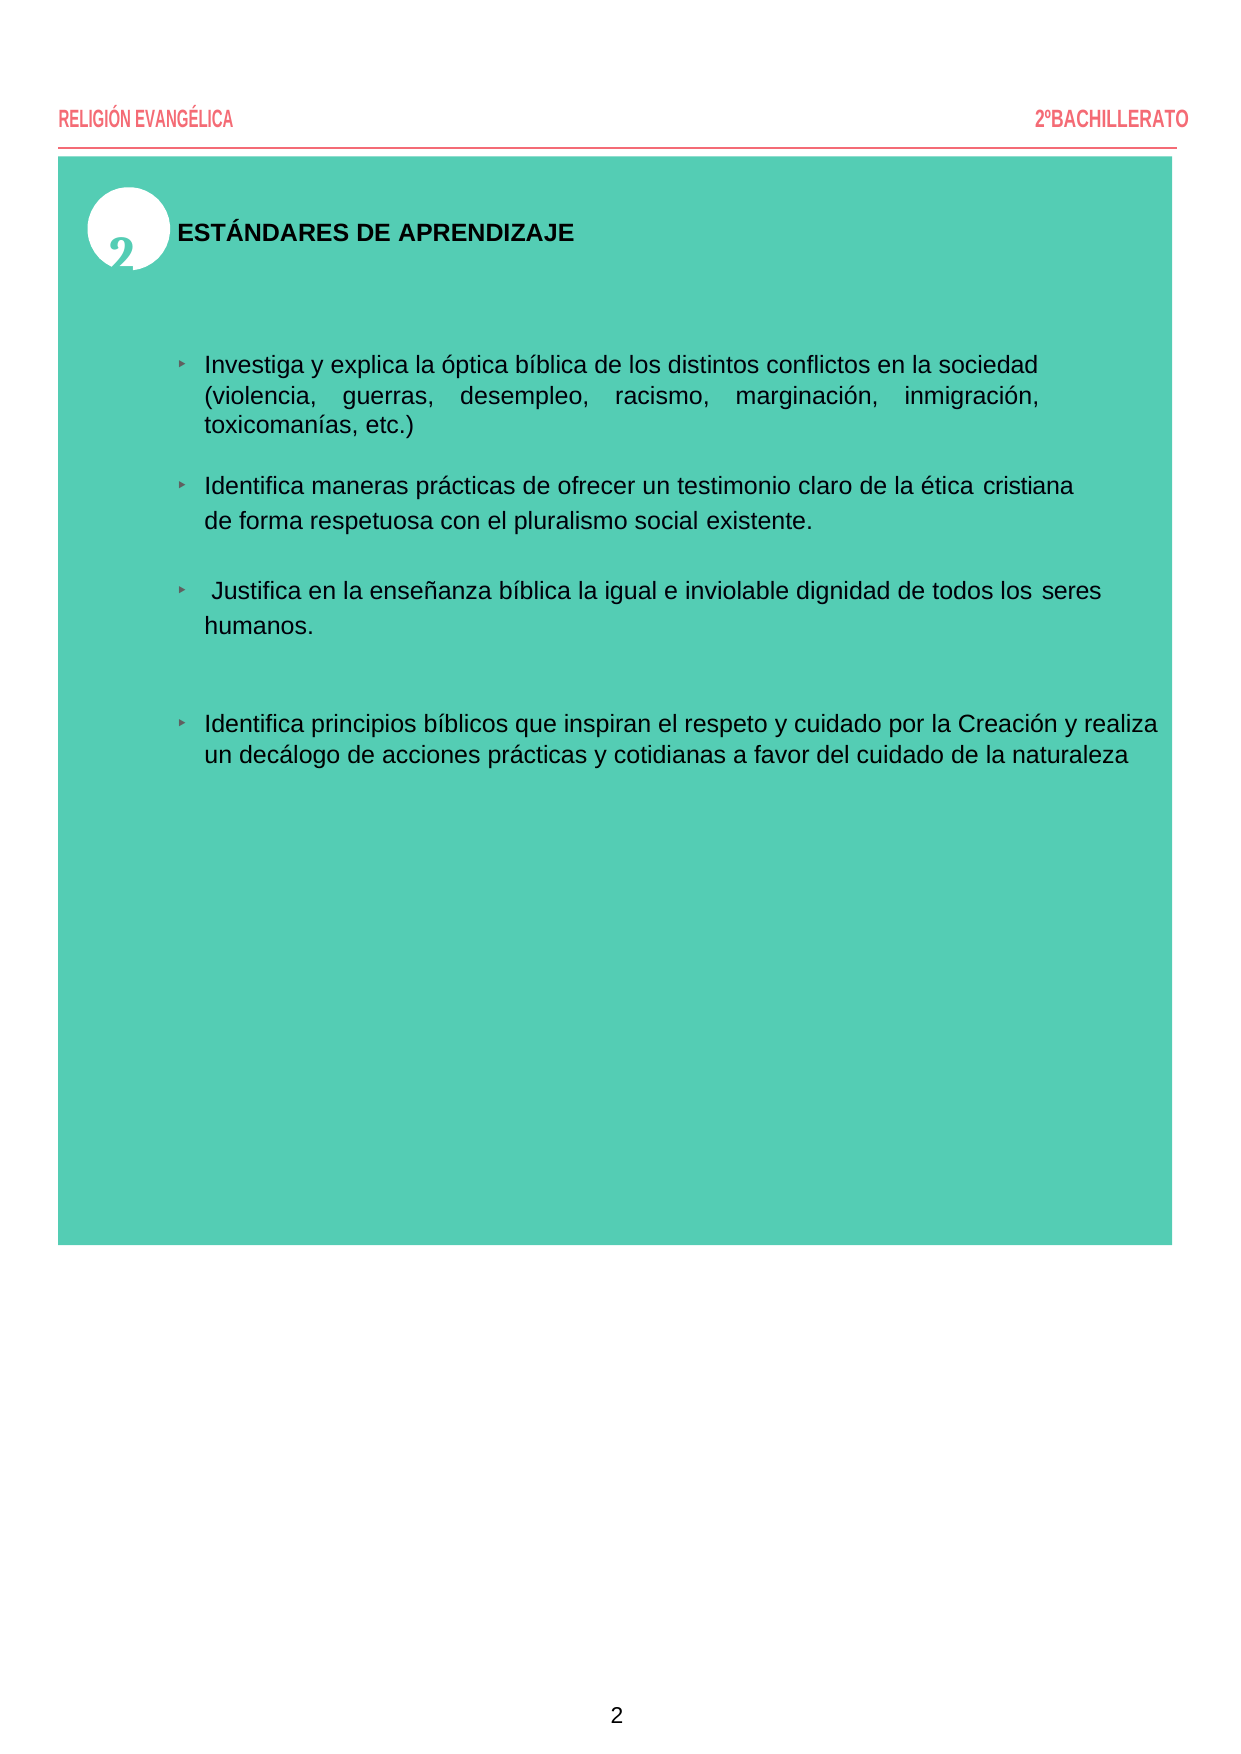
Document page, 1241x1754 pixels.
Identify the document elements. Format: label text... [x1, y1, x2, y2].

list Investiga y explica la óptica bíblica de los distintos conflictos en la sociedad (violencia, guerras, desempleo, racismo, marginación, inmigración, toxicomanías, etc.) [177, 347, 1040, 438]
list Justifica en la enseñanza bíblica la igual e inviolable dignidad de todos los seres humanos. [177, 573, 1102, 640]
text RELIGIÓN EVANGÉLICA 2ºBACHILLERATO [58, 104, 1213, 132]
list Identifica principios bíblicos que inspiran el respeto y cuidado por la Creación y realiza [177, 706, 1213, 740]
list un decálogo de acciones prácticas y cotidianas a favor del cuidado de la naturaleza [204, 740, 1213, 768]
text 2 ESTÁNDARES DE APRENDIZAJE [98, 197, 1213, 284]
list Identifica maneras prácticas de ofrecer un testimonio claro de la ética cristiana de forma respetuosa con el pluralismo social existente. [177, 468, 1073, 535]
